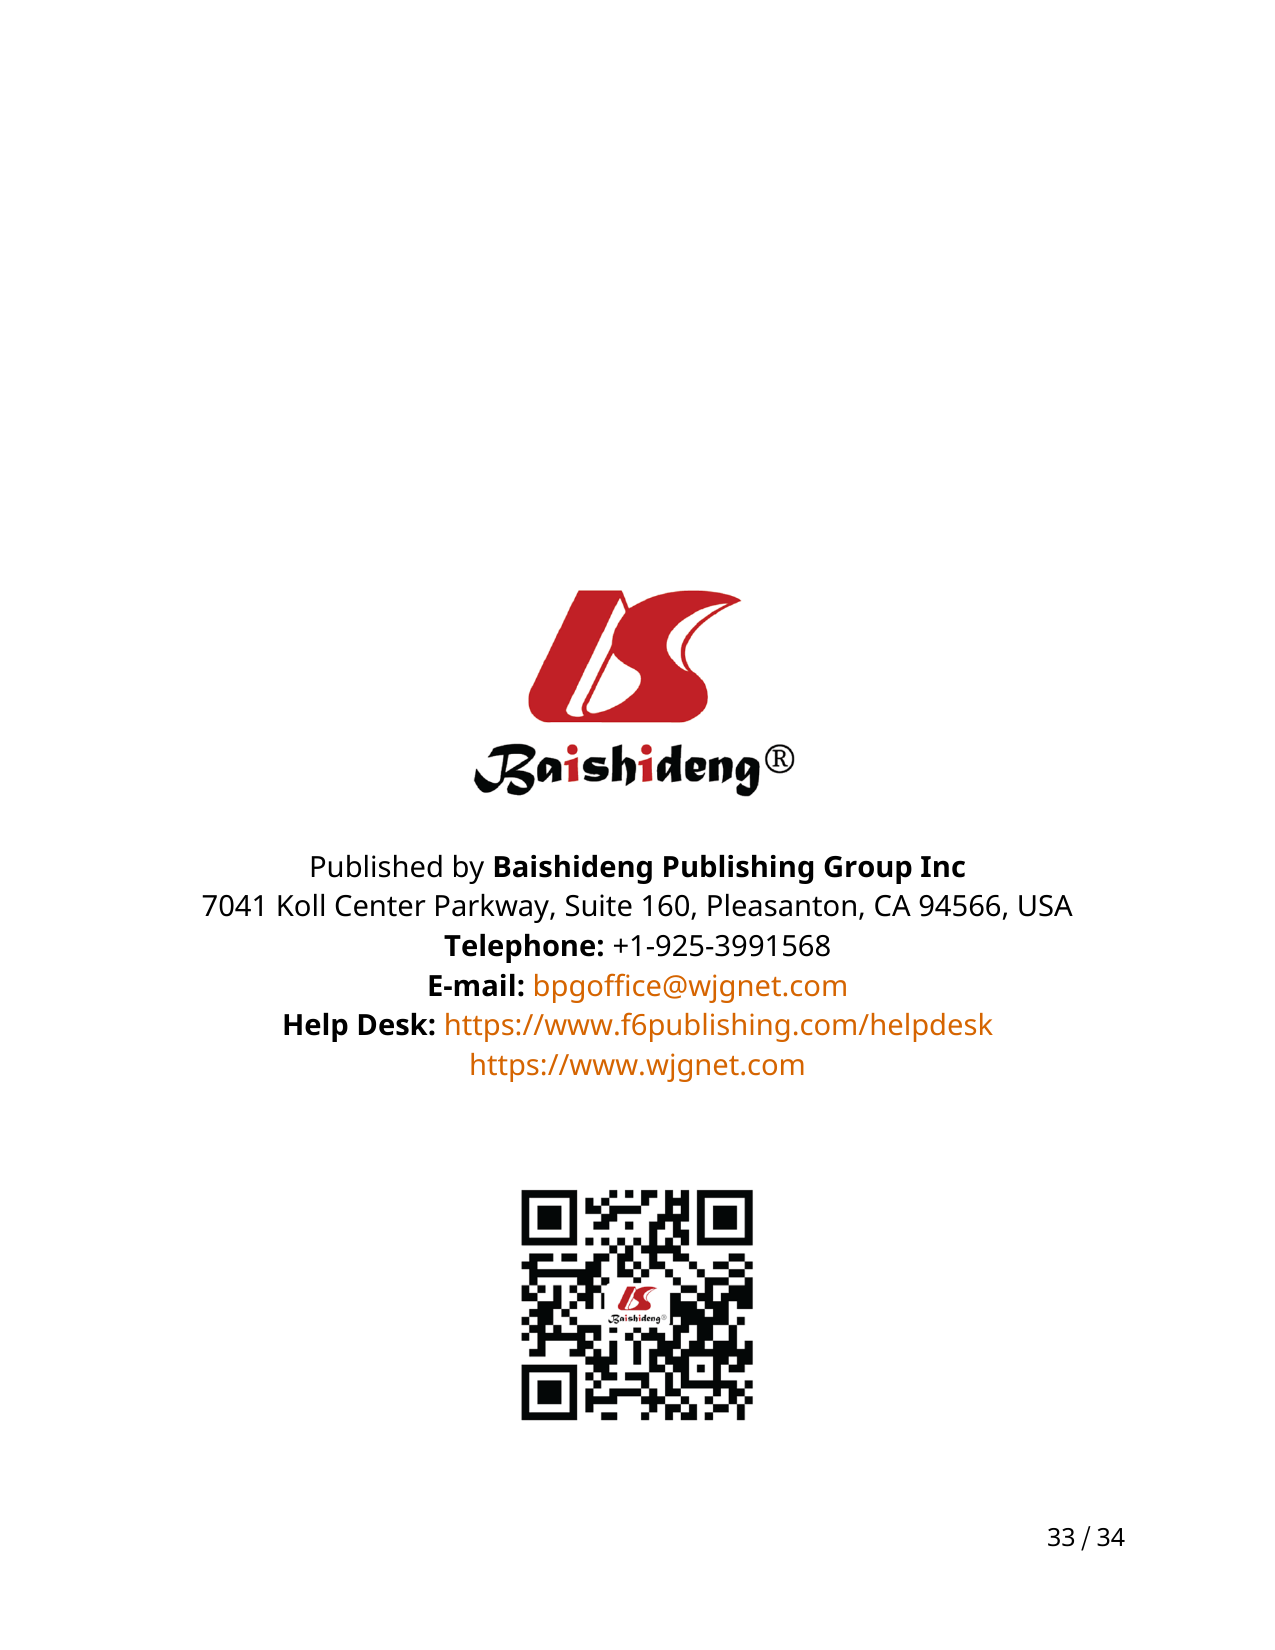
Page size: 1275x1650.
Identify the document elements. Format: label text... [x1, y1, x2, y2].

text https://www.wjgnet.com [150, 1044, 1125, 1084]
text Published by Baishideng Publishing Group Inc [150, 846, 1125, 886]
text E-mail: bpgoffice@wjgnet.com [150, 965, 1125, 1004]
picture [518, 1186, 757, 1423]
text 7041 Koll Center Parkway, Suite 160, Pleasanton, CA 94566, USA [150, 886, 1125, 925]
text Help Desk: https://www.f6publishing.com/helpdesk [150, 1004, 1125, 1044]
picture [432, 575, 843, 812]
text Telephone: +1-925-3991568 [150, 925, 1125, 965]
